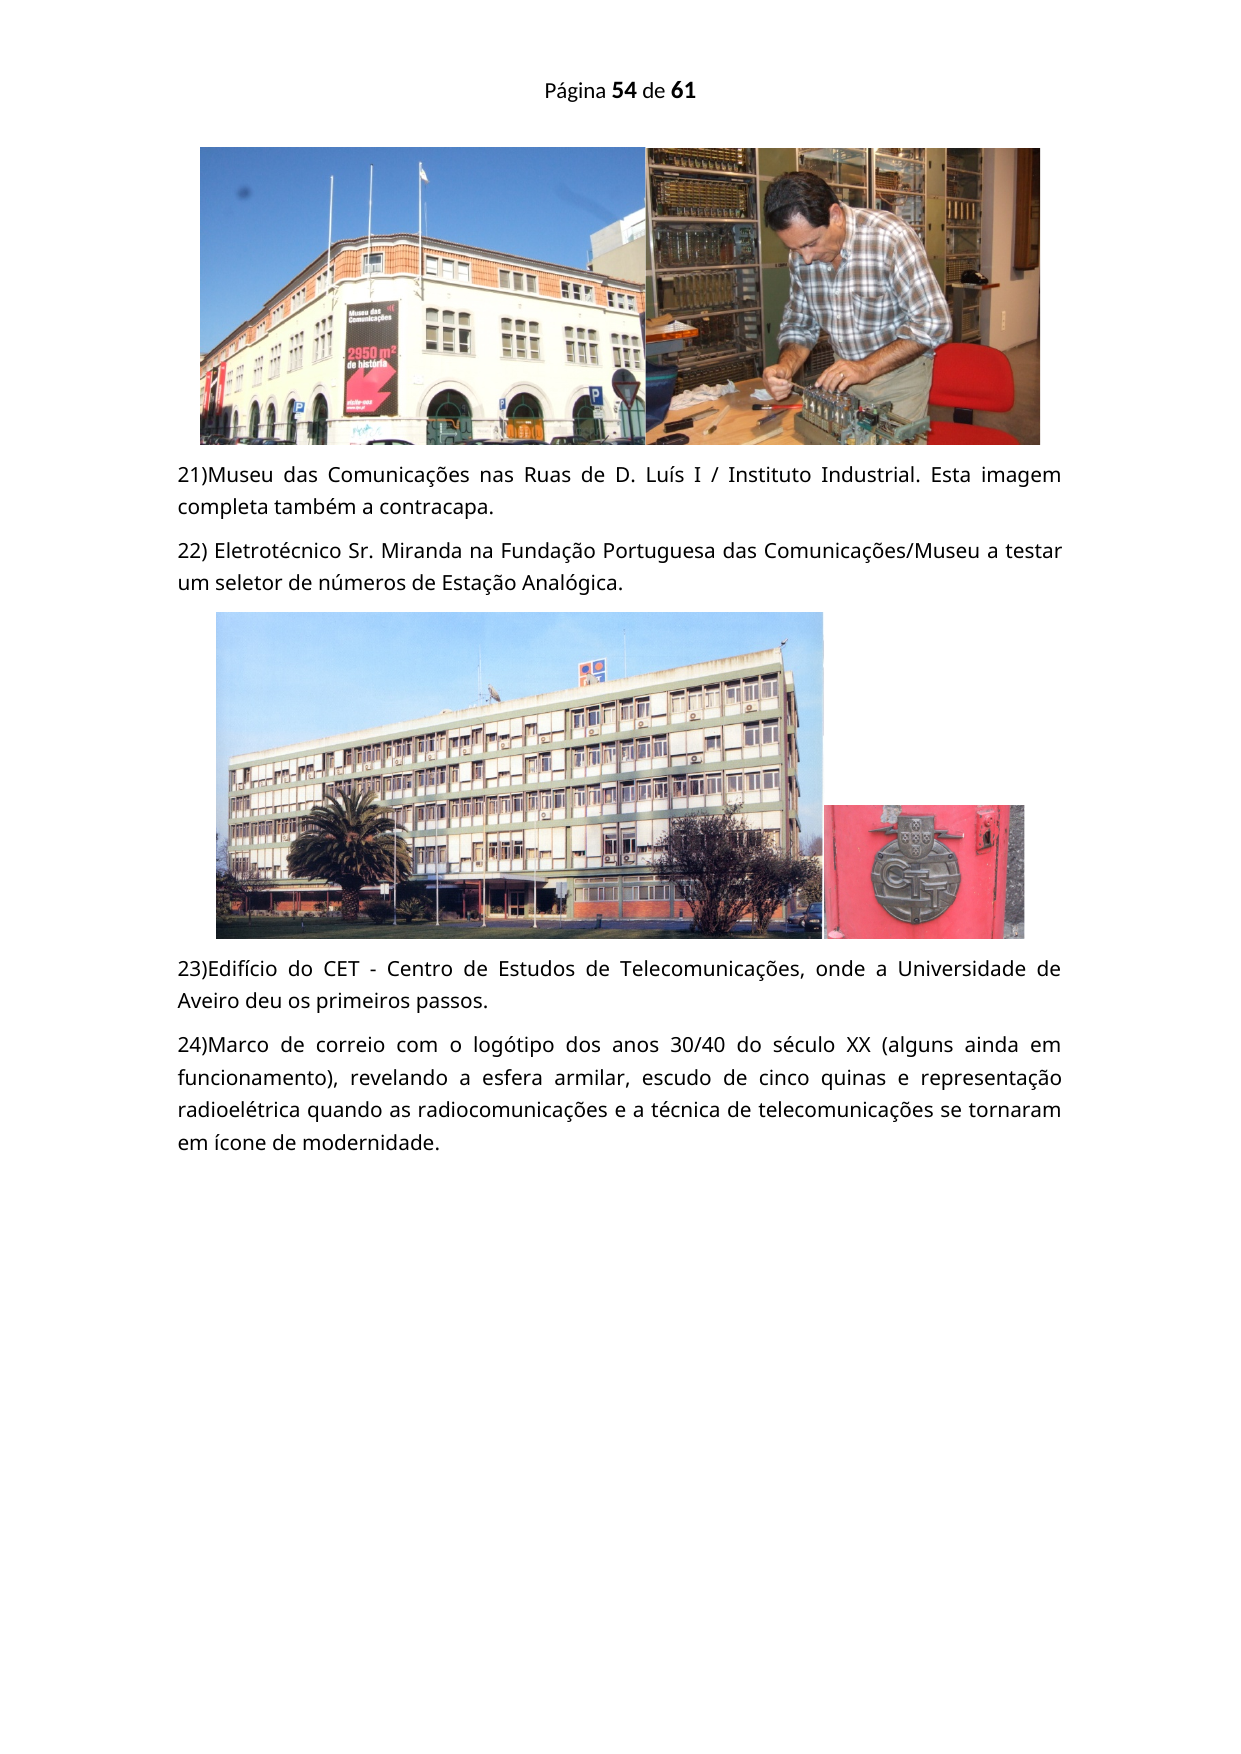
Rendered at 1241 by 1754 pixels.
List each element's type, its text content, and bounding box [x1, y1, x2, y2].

picture [200, 147, 1041, 445]
text 21)Museu das Comunicações nas Ruas de D. Luís I / Instituto Industrial. Esta imagem completa também a contracapa. [177, 460, 1063, 521]
picture [216, 612, 1025, 939]
text 23)Edifício do CET - Centro de Estudos de Telecomunicações, onde a Universidade de Aveiro deu os primeiros passos. [177, 954, 1063, 1015]
text 24)Marco de correio com o logótipo dos anos 30/40 do século XX (alguns ainda em funcionamento), revelando a esfera armilar, escudo de cinco quinas e representação radioelétrica quando as radiocomunicações e a técnica de telecomunicações se tornaram em ícone de modernidade. [177, 1030, 1063, 1156]
text 22) Eletrotécnico Sr. Miranda na Fundação Portuguesa das Comunicações/Museu a testar um seletor de números de Estação Analógica. [177, 536, 1063, 597]
